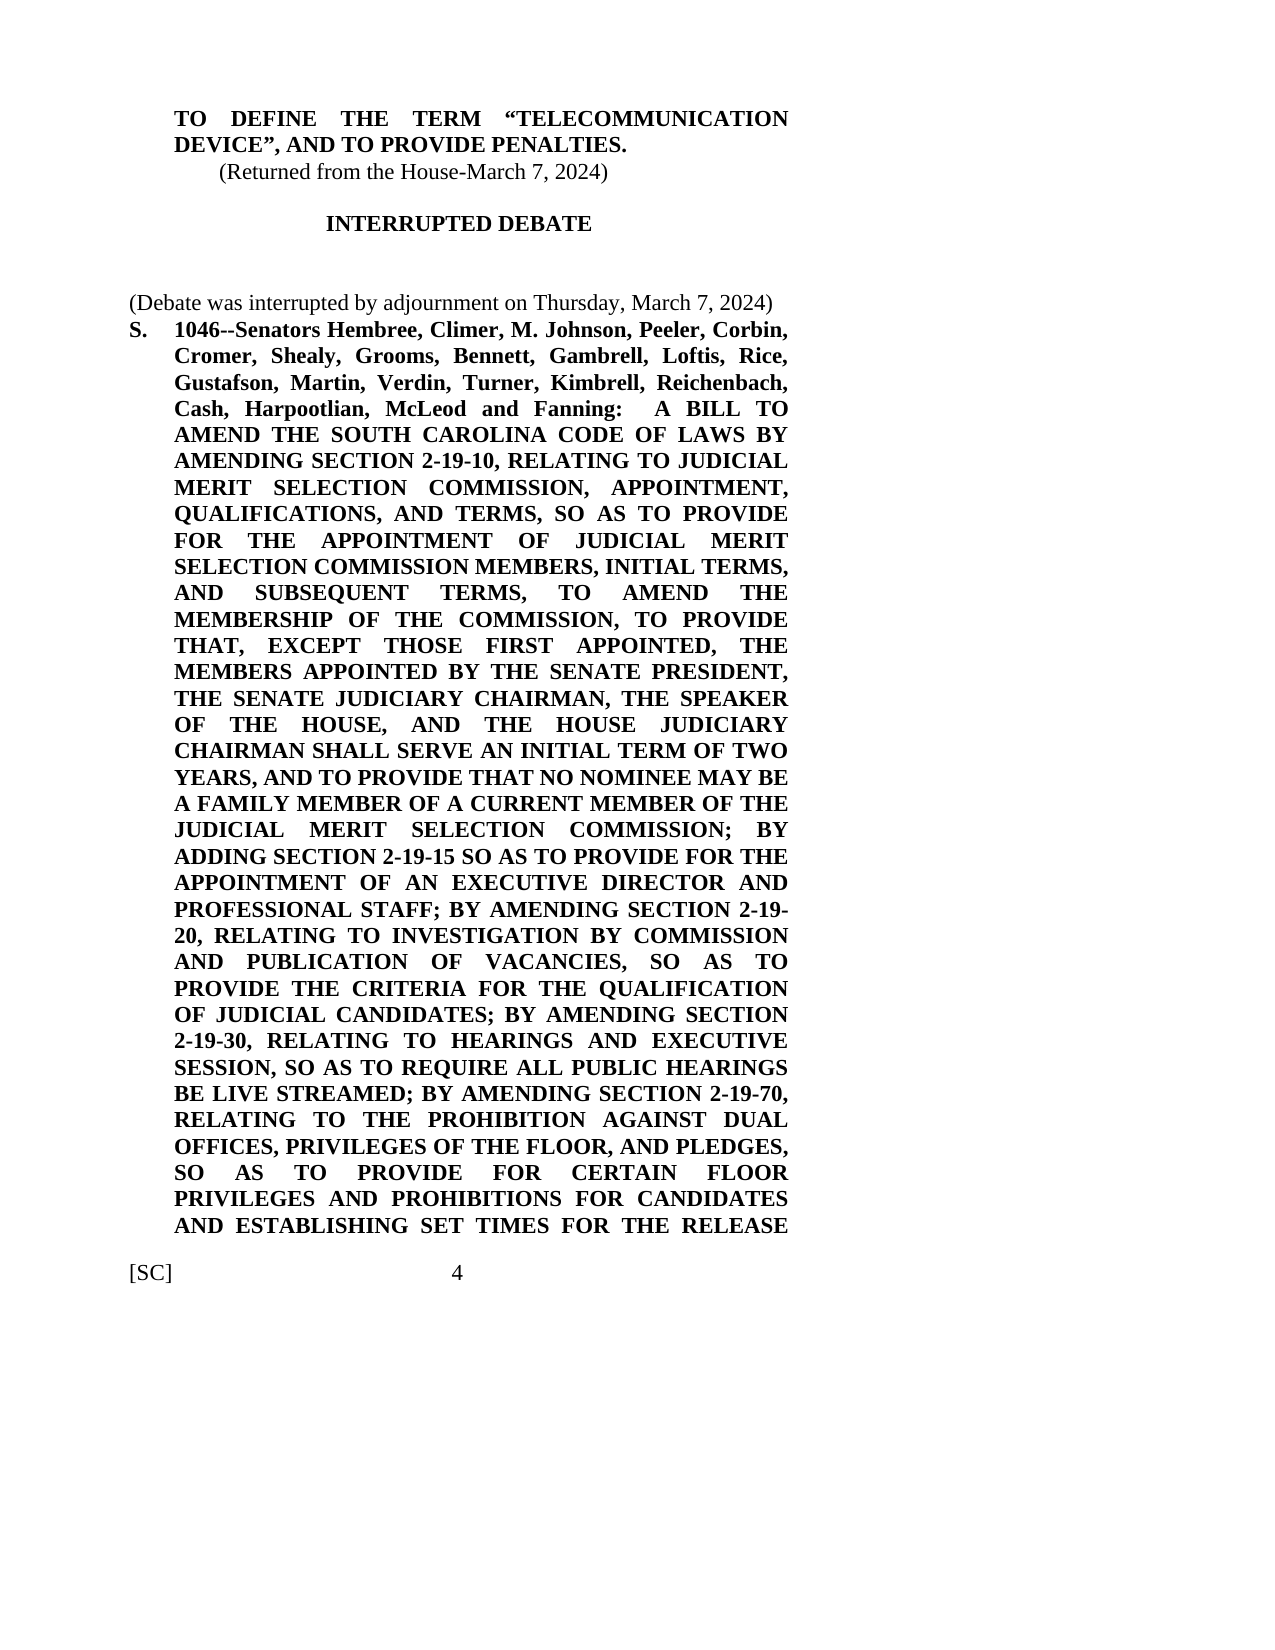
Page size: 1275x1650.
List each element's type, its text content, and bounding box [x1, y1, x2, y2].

text (Debate was interrupted by adjournment on Thursday, March 7, 2024) [129, 289, 789, 316]
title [129, 105, 789, 158]
text (Returned from the House-March 7, 2024) [219, 158, 789, 184]
subtitle INTERRUPTED DEBATE [129, 210, 789, 237]
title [129, 316, 789, 1238]
